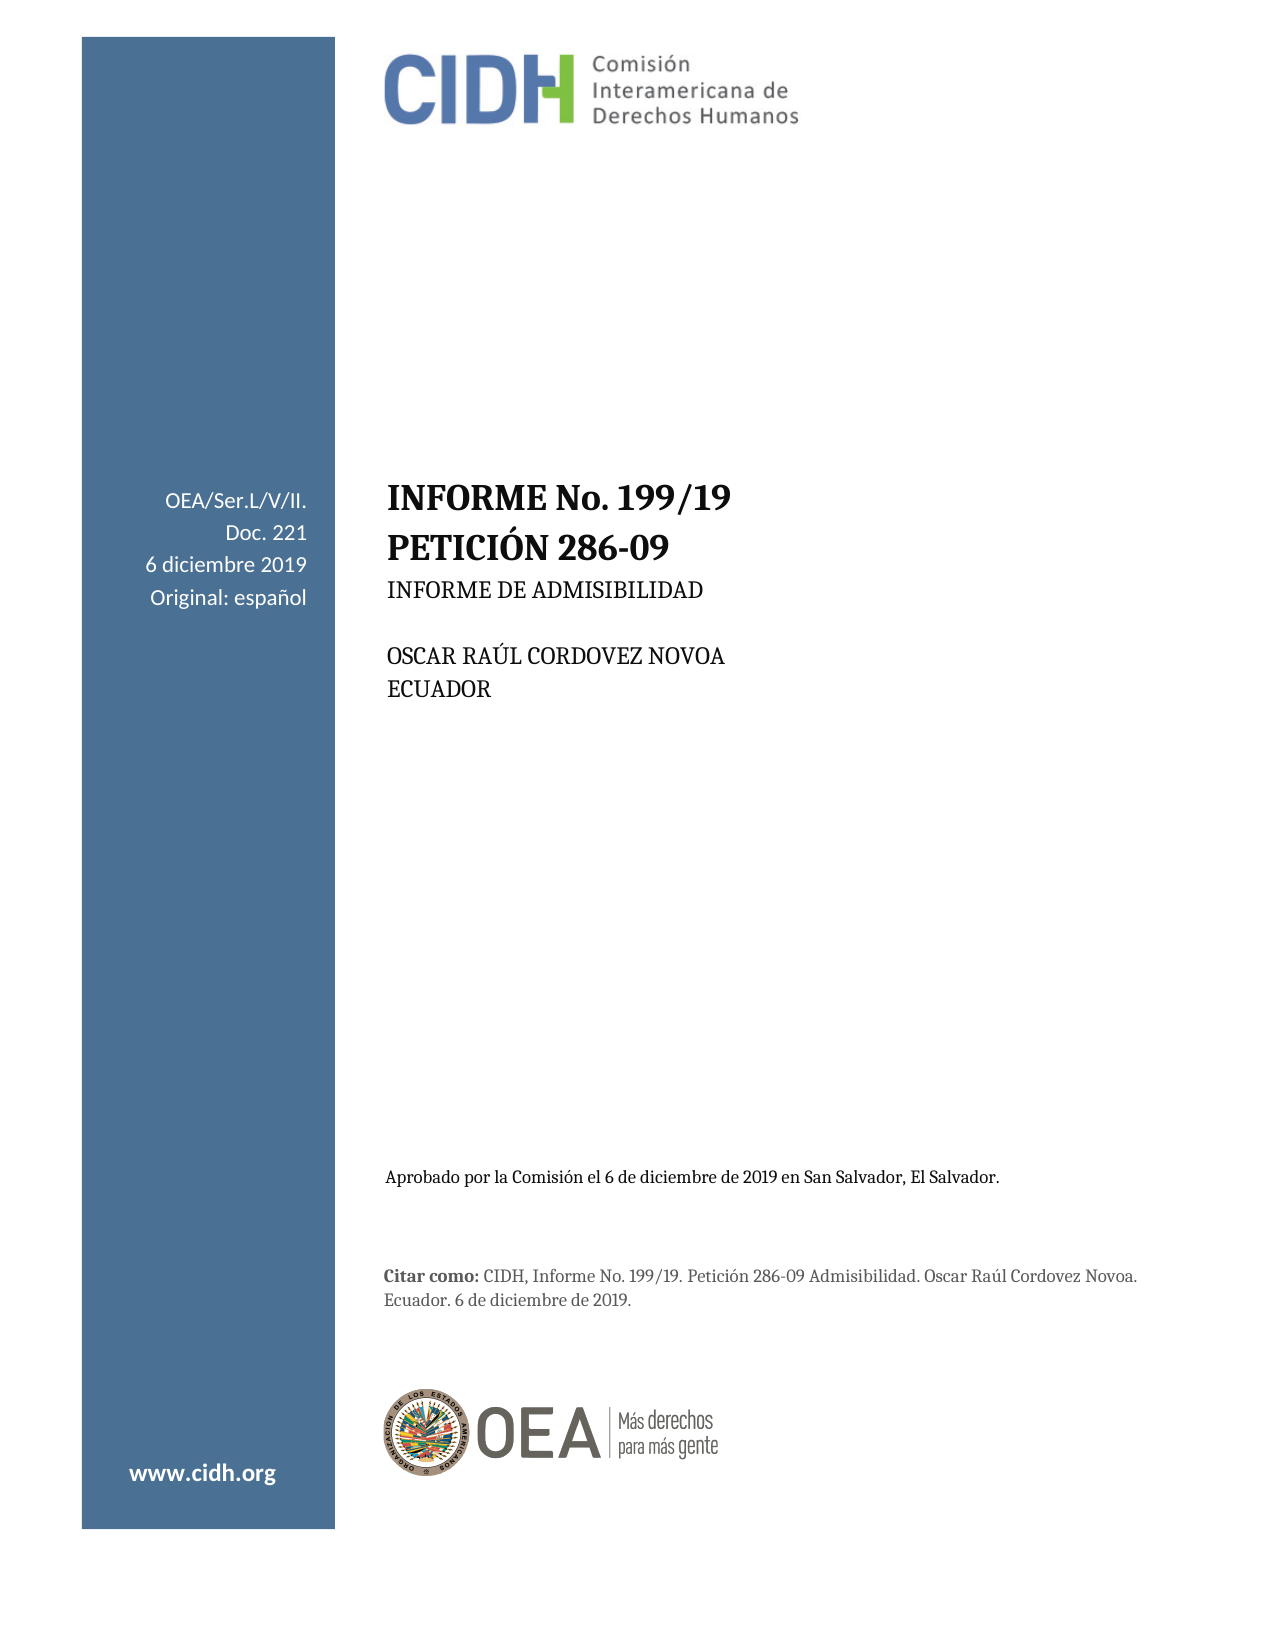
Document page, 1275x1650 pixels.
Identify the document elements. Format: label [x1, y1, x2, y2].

picture [383, 1389, 718, 1476]
picture [375, 47, 810, 131]
